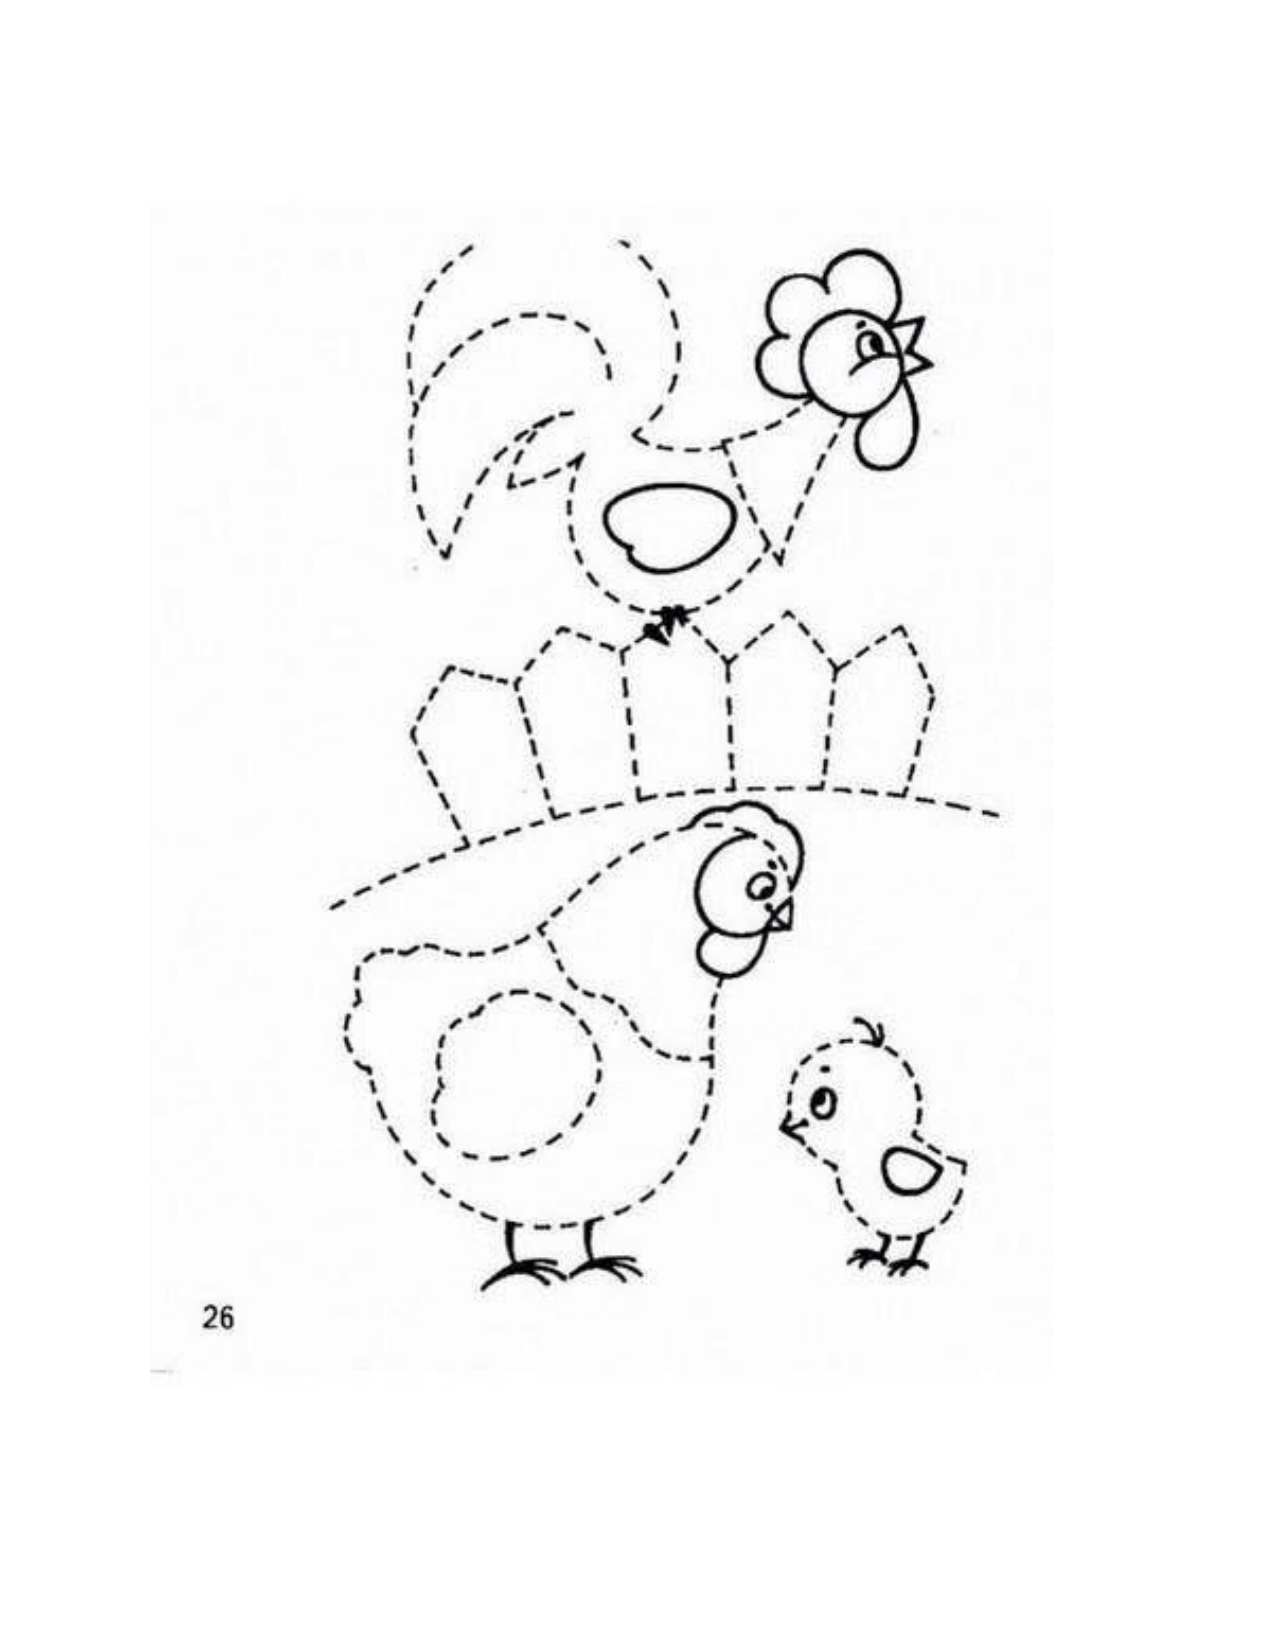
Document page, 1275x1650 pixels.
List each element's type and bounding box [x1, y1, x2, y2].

picture [150, 150, 1055, 1430]
